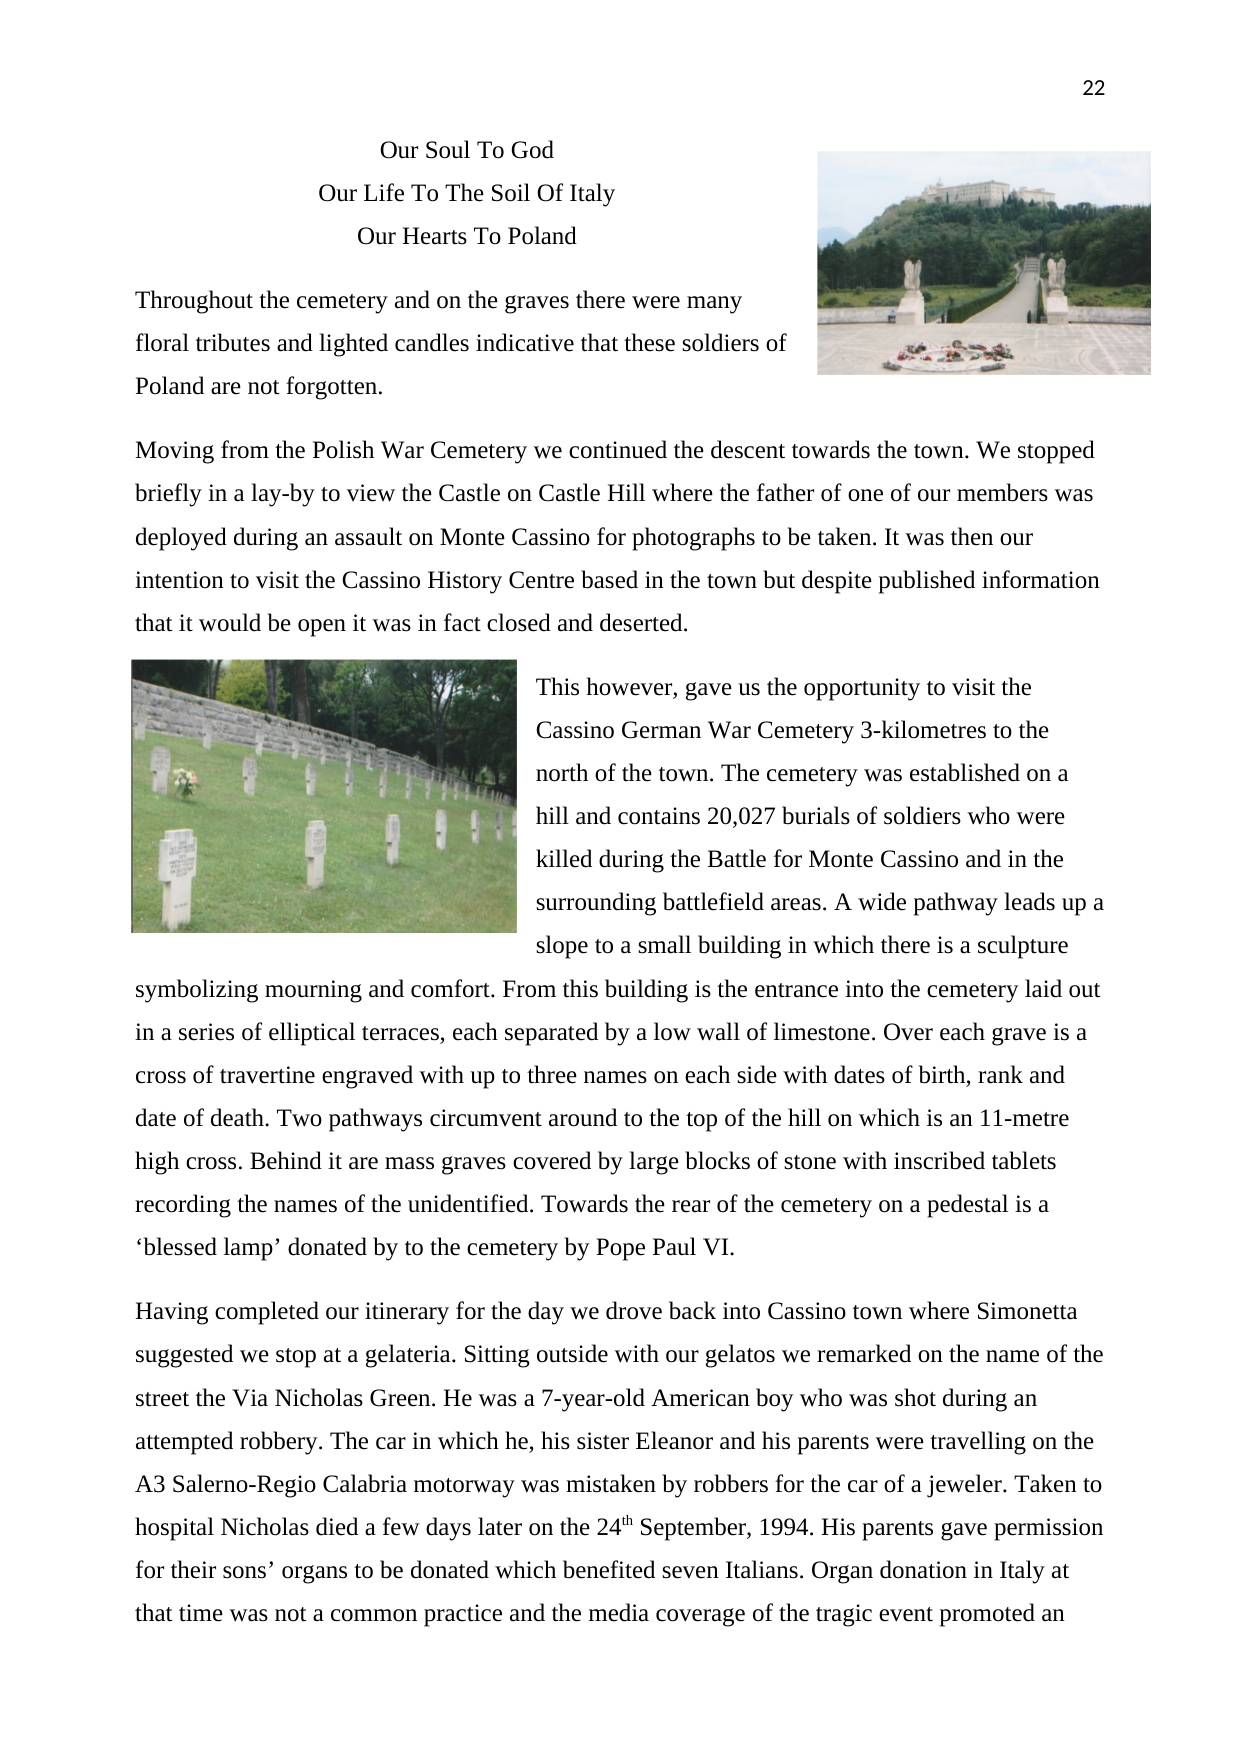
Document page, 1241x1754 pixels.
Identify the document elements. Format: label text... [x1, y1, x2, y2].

picture [132, 660, 516, 933]
text Throughout the cemetery and on the graves there were many floral tributes and lighted candles indicative that these soldiers of Poland are not forgotten. [135, 285, 1105, 400]
text Moving from the Polish War Cemetery we continued the descent towards the town. We stopped briefly in a lay-by to view the Castle on Castle Hill where the father of one of our members was deployed during an assault on Monte Cassino for photographs to be taken. It was then our intention to visit the Cassino History Centre based in the town but despite published information that it would be open it was in fact closed and deserted. [135, 435, 1105, 637]
text This however, gave us the opportunity to visit the Cassino German War Cemetery 3-kilometres to the north of the town. The cemetery was established on a hill and contains 20,027 burials of soldiers who were killed during the Battle for Monte Cassino and in the surrounding battlefield areas. A wide pathway leads up a slope to a small building in which there is a sculpture symbolizing mourning and comfort. From this building is the entrance into the cemetery laid out in a series of elliptical terraces, each separated by a low wall of limestone. Over each grave is a cross of travertine engraved with up to three names on each side with dates of birth, rank and date of death. Two pathways circumvent around to the top of the hill on which is an 11-metre high cross. Behind it are mass graves covered by large blocks of stone with inscribed tablets recording the names of the unidentified. Towards the rear of the cemetery on a pedestal is a ‘blessed lamp’ donated by to the cemetery by Pope Paul VI. [135, 672, 1105, 1261]
picture [818, 152, 1151, 374]
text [135, 135, 1105, 250]
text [135, 1296, 1105, 1627]
